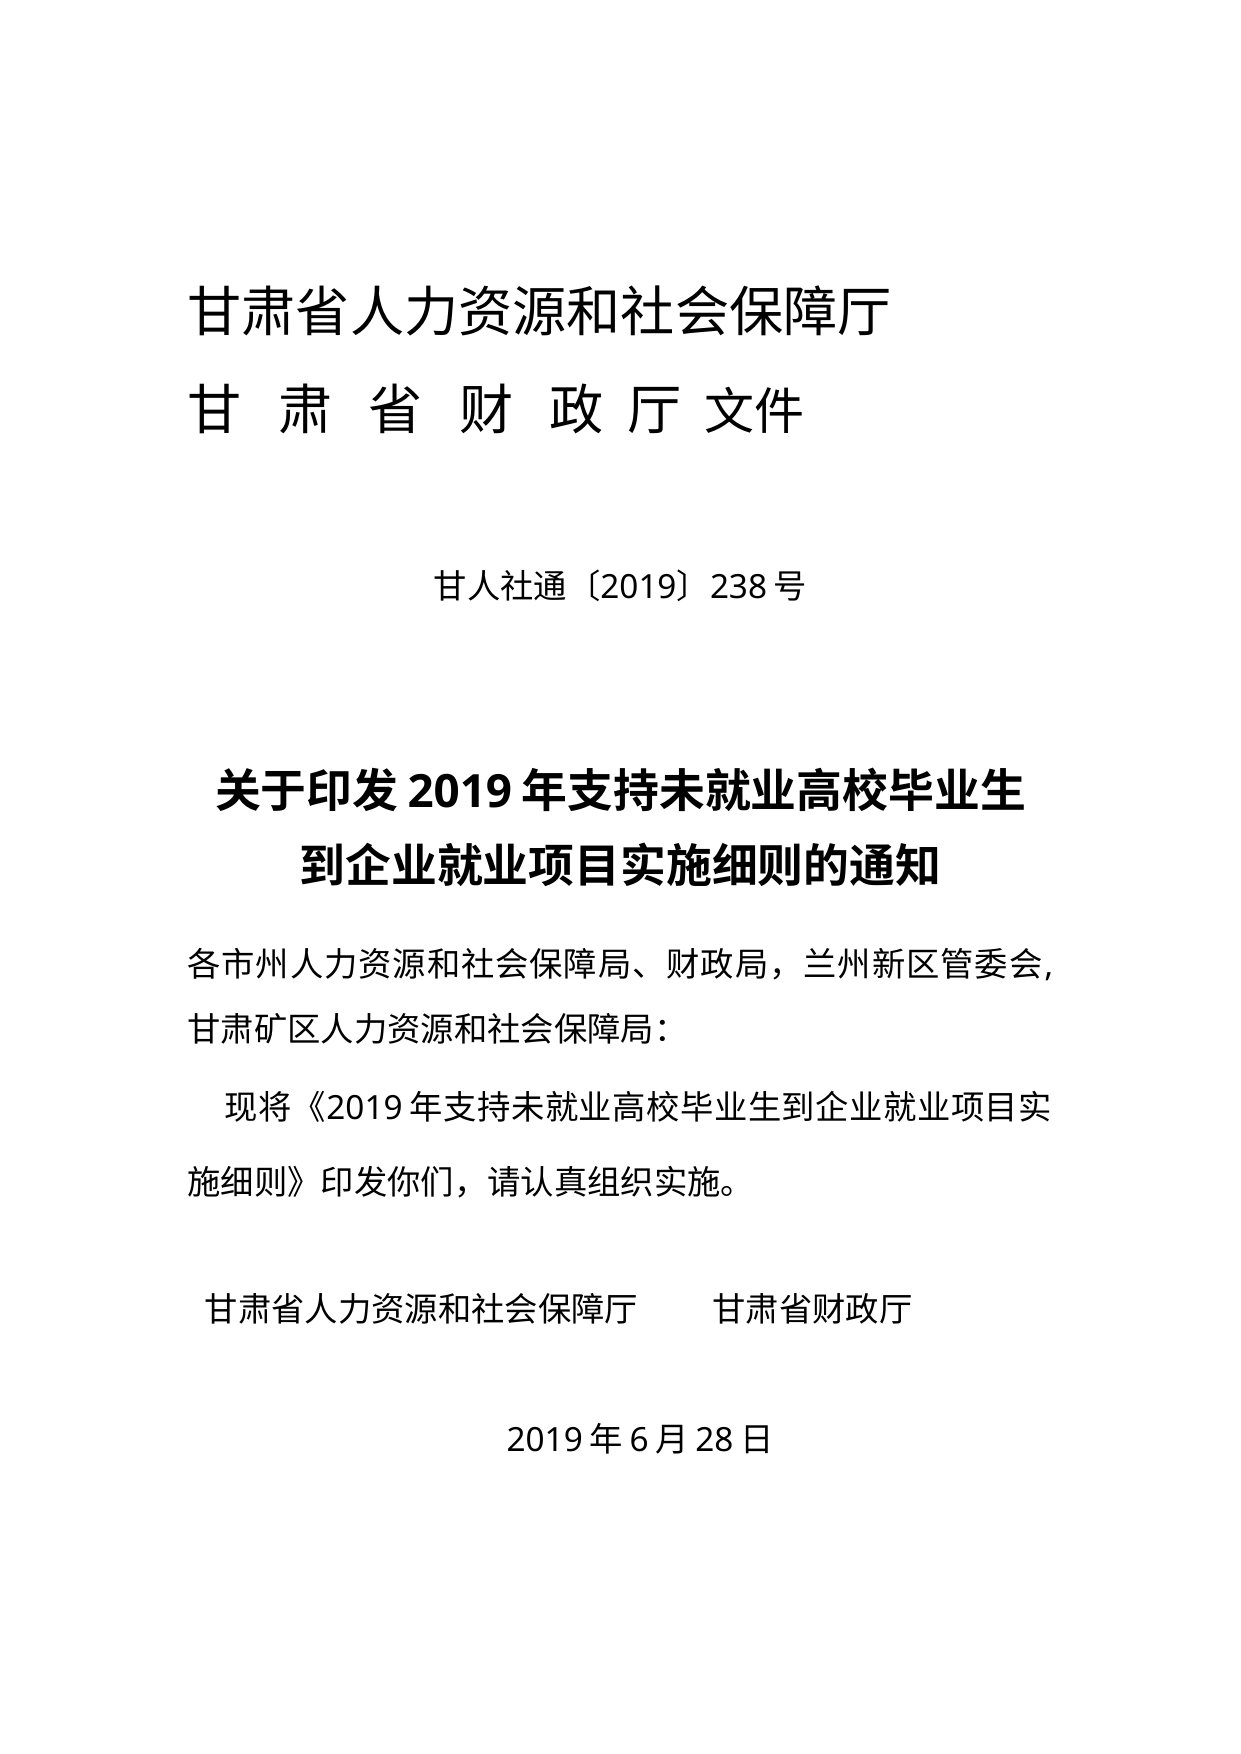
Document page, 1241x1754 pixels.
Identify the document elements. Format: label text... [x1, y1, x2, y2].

text 关于印发2019年支持未就业高校毕业生 [187, 747, 1053, 822]
text 甘 肃 省 财 政 厅 文件 [187, 357, 1053, 454]
text 甘人社通〔2019〕238号 [187, 552, 1053, 617]
text 各市州人力资源和社会保障局、财政局，兰州新区管委会,甘肃矿区人力资源和社会保障局： [187, 929, 1053, 1059]
text 甘肃省人力资源和社会保障厅 甘肃省财政厅 [187, 1274, 1053, 1339]
text 现将《2019年支持未就业高校毕业生到企业就业项目实施细则》印发你们，请认真组织实施。 [187, 1059, 1053, 1209]
text 2019年6月28日 [187, 1404, 1053, 1469]
text 到企业就业项目实施细则的通知 [187, 822, 1053, 897]
text 甘肃省人力资源和社会保障厅 [187, 259, 1053, 357]
